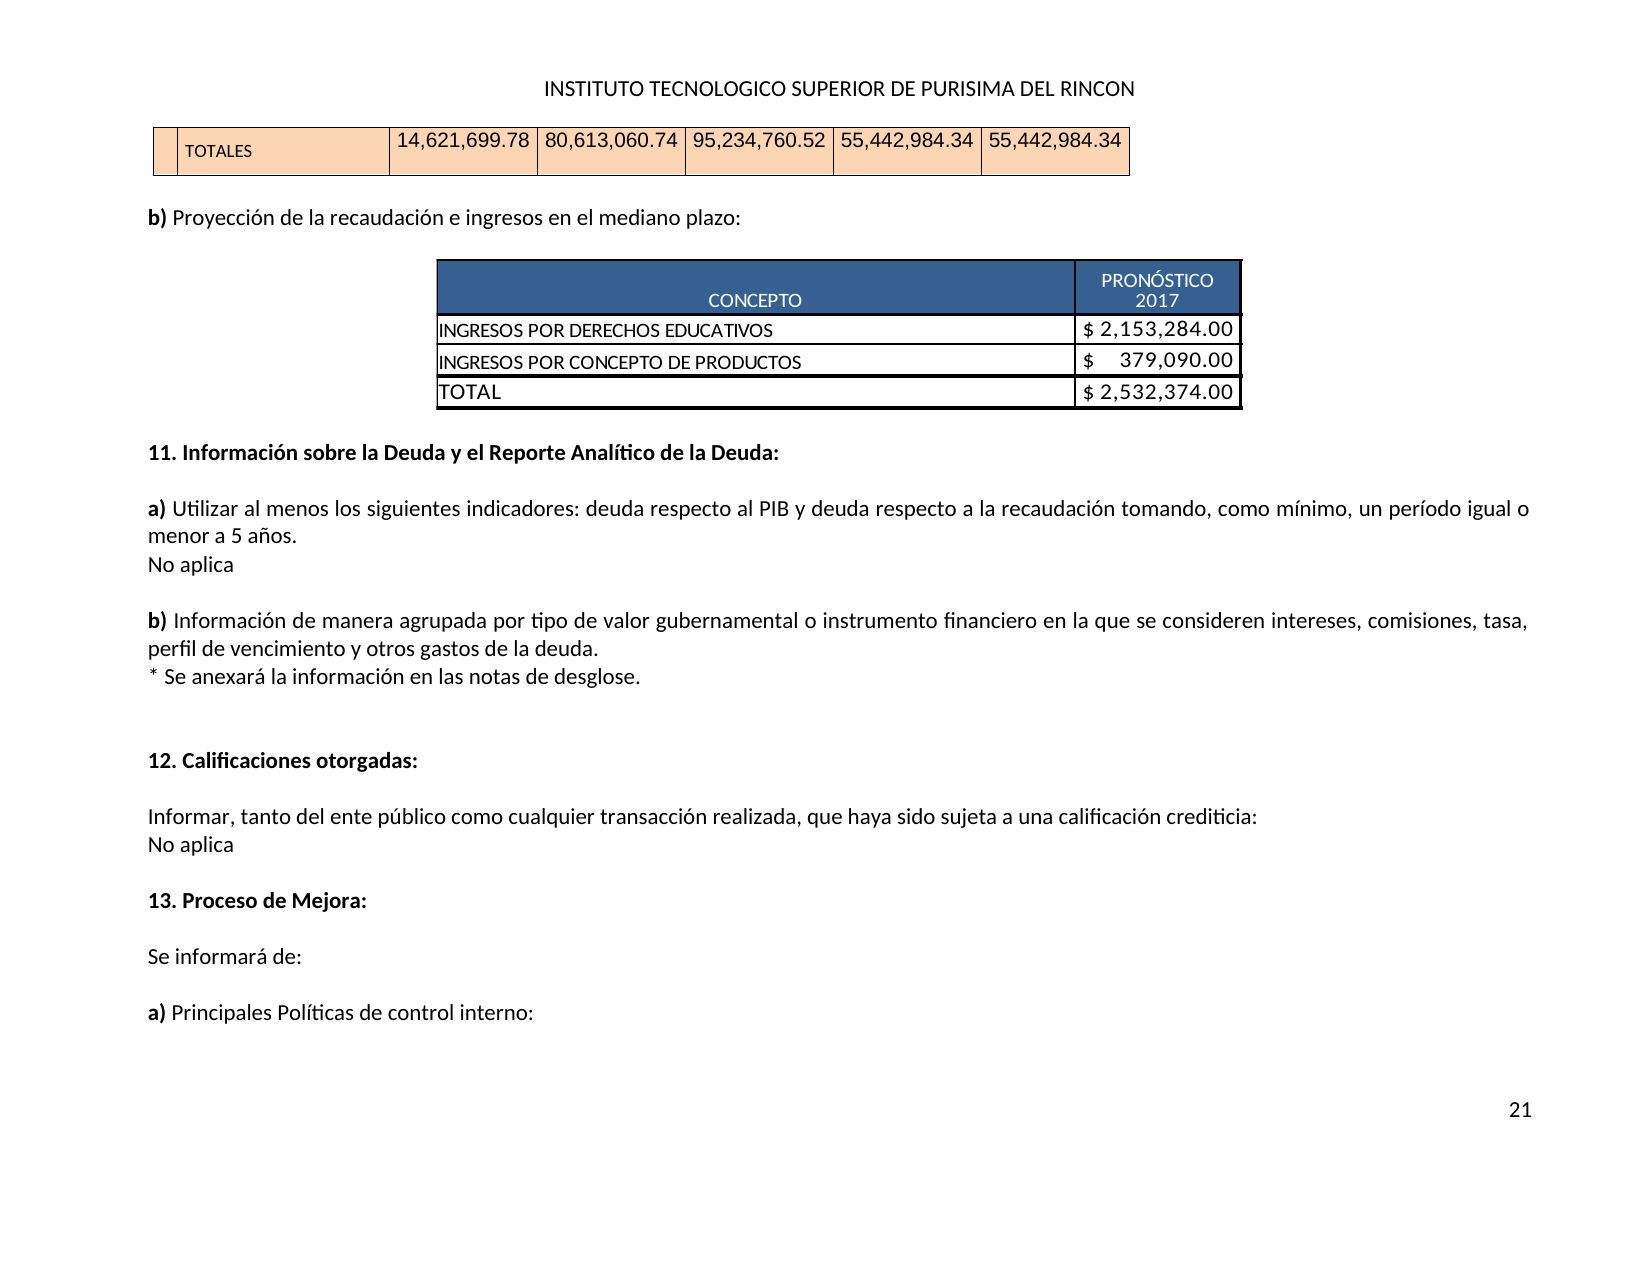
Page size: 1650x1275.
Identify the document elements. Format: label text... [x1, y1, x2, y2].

text No aplica [148, 550, 1532, 578]
table_cell TOTALES [178, 128, 389, 174]
text b) Información de manera agrupada por tipo de valor gubernamental o instrumento financiero en la que se consideren intereses, comisiones, tasa, perfil de vencimiento y otros gastos de la deuda. [148, 606, 1532, 662]
table_cell [154, 128, 177, 174]
text b) Proyección de la recaudación e ingresos en el mediano plazo: [148, 203, 1532, 232]
text Informar, tanto del ente público como cualquier transacción realizada, que haya sido sujeta a una calificación crediticia: [148, 802, 1532, 830]
text a) Principales Políticas de control interno: [148, 998, 1532, 1026]
text No aplica [148, 830, 1532, 858]
text 12. Calificaciones otorgadas: [148, 746, 1532, 774]
text 11. Información sobre la Deuda y el Reporte Analítico de la Deuda: [148, 438, 1532, 466]
table_cell 55,442,984.34 [834, 128, 981, 174]
table_cell 55,442,984.34 [982, 128, 1129, 174]
table_cell 95,234,760.52 [686, 128, 833, 174]
text * Se anexará la información en las notas de desglose. [148, 662, 1532, 690]
text Se informará de: [148, 942, 1532, 970]
table_cell 14,621,699.78 [390, 128, 537, 174]
table_cell 80,613,060.74 [538, 128, 685, 174]
text 13. Proceso de Mejora: [148, 886, 1532, 914]
text a) Utilizar al menos los siguientes indicadores: deuda respecto al PIB y deuda respecto a la recaudación tomando, como mínimo, un período igual o menor a 5 años. [148, 494, 1532, 550]
